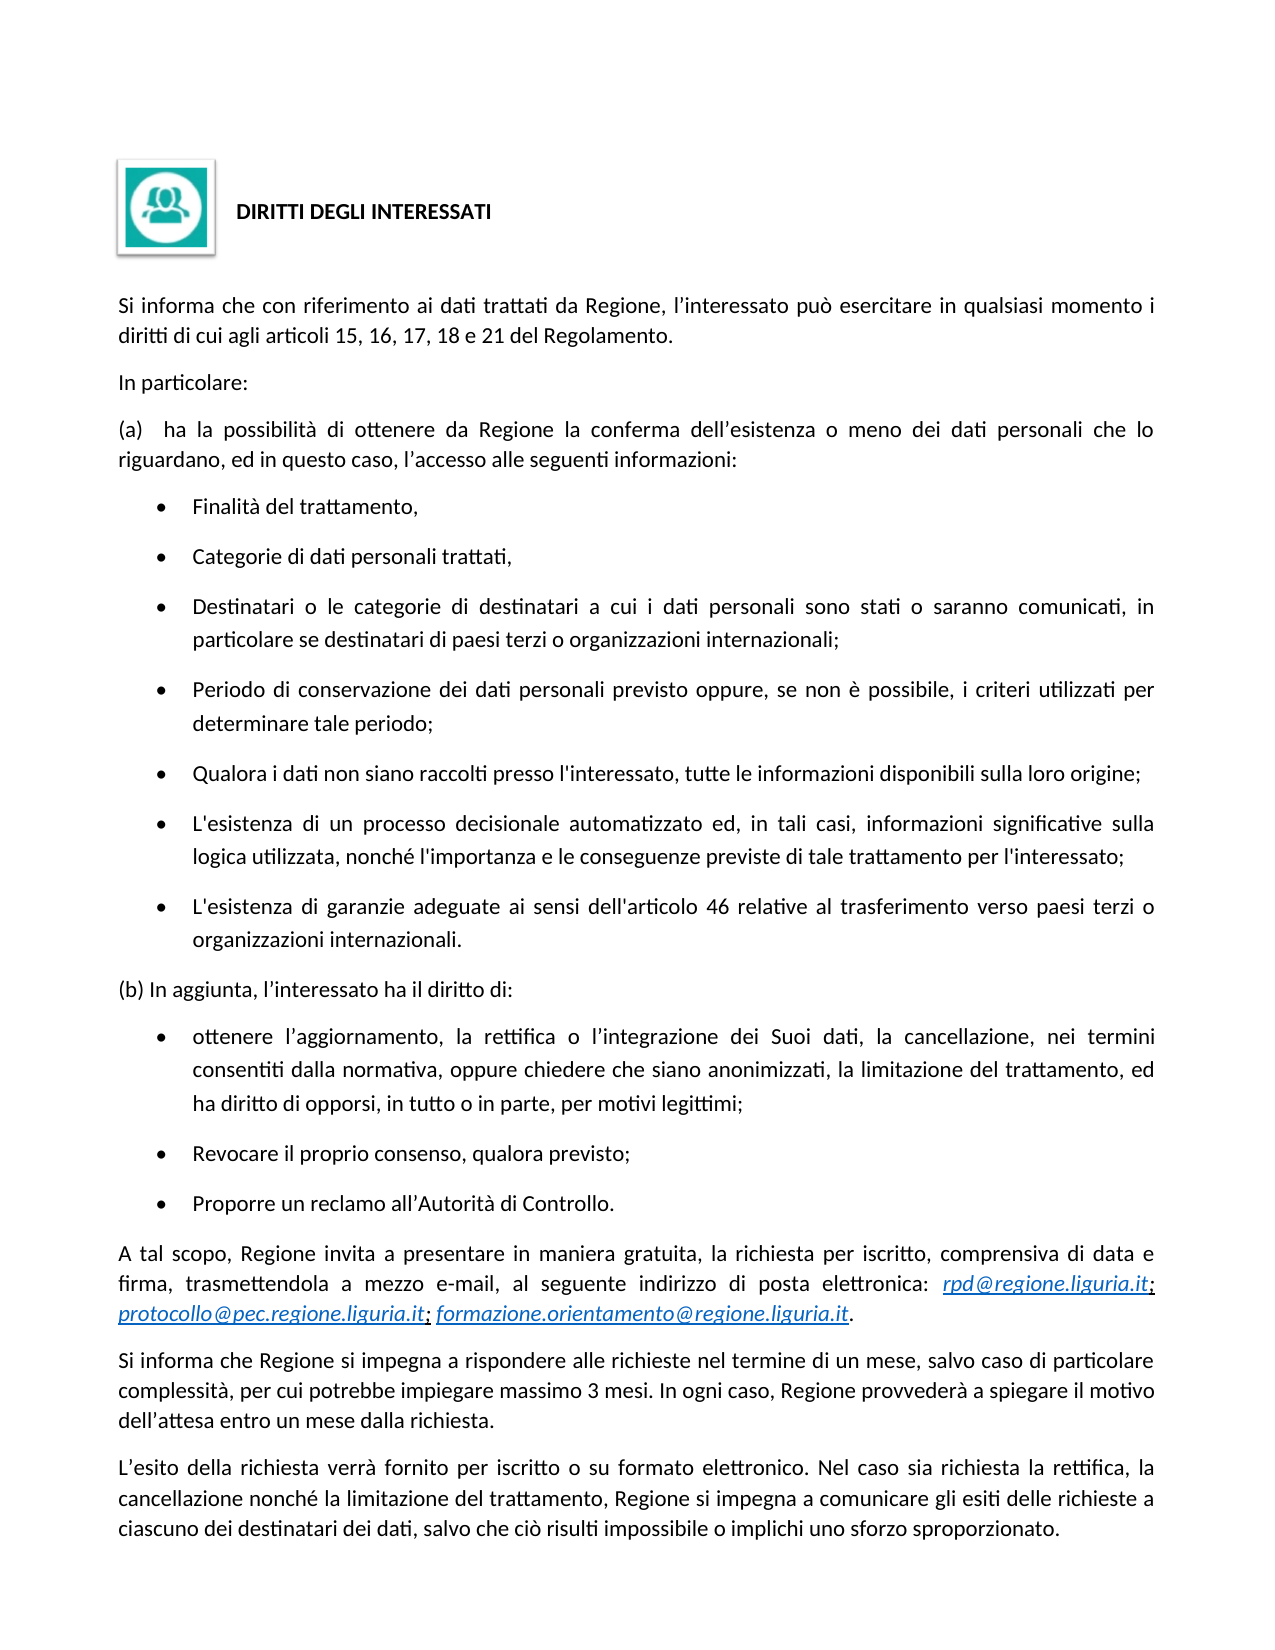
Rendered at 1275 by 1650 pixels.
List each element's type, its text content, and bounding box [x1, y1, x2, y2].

text Si informa che Regione si impegna a rispondere alle richieste nel termine di un mese, salvo caso di particolare complessità, per cui potrebbe impiegare massimo 3 mesi. In ogni caso, Regione provvederà a spiegare il motivo dell’attesa entro un mese dalla richiesta. [118, 1346, 1157, 1434]
text • L'esistenza di un processo decisionale automatizzato ed, in tali casi, informazioni significative sulla logica utilizzata, nonché l'importanza e le conseguenze previste di tale trattamento per l'interessato; [155, 809, 1157, 870]
text (a) ha la possibilità di ottenere da Regione la conferma dell’esistenza o meno dei dati personali che lo riguardano, ed in questo caso, l’accesso alle seguenti informazioni: [118, 415, 1157, 473]
text • Proporre un reclamo all’Autorità di Controllo. [155, 1189, 1157, 1217]
text DIRITTI DEGLI INTERESSATI [236, 197, 1157, 225]
text A tal scopo, Regione invita a presentare in maniera gratuita, la richiesta per iscritto, comprensiva di data e firma, trasmettendola a mezzo e-mail, al seguente indirizzo di posta elettronica: rpd@regione.liguria.it; protocollo@pec.regione.liguria.it; formazione.orientamento@regione.liguria.it. [118, 1239, 1157, 1327]
text (b) In aggiunta, l’interessato ha il diritto di: [118, 975, 1157, 1003]
text • Finalità del trattamento, [155, 492, 1157, 520]
text L’esito della richiesta verrà fornito per iscritto o su formato elettronico. Nel caso sia richiesta la rettifica, la cancellazione nonché la limitazione del trattamento, Regione si impegna a comunicare gli esiti delle richieste a ciascuno dei destinatari dei dati, salvo che ciò risulti impossibile o implichi uno sforzo sproporzionato. [118, 1453, 1157, 1542]
text • Revocare il proprio consenso, qualora previsto; [155, 1139, 1157, 1167]
text • ottenere l’aggiornamento, la rettifica o l’integrazione dei Suoi dati, la cancellazione, nei termini consentiti dalla normativa, oppure chiedere che siano anonimizzati, la limitazione del trattamento, ed ha diritto di opporsi, in tutto o in parte, per motivi legittimi; [155, 1022, 1157, 1117]
text In particolare: [118, 368, 1157, 396]
text • Destinatari o le categorie di destinatari a cui i dati personali sono stati o saranno comunicati, in particolare se destinatari di paesi terzi o organizzazioni internazionali; [155, 592, 1157, 653]
text • L'esistenza di garanzie adeguate ai sensi dell'articolo 46 relative al trasferimento verso paesi terzi o organizzazioni internazionali. [155, 892, 1157, 953]
text Si informa che con riferimento ai dati trattati da Regione, l’interessato può esercitare in qualsiasi momento i diritti di cui agli articoli 15, 16, 17, 18 e 21 del Regolamento. [118, 291, 1157, 349]
text • Qualora i dati non siano raccolti presso l'interessato, tutte le informazioni disponibili sulla loro origine; [155, 759, 1157, 787]
text • Categorie di dati personali trattati, [155, 542, 1157, 570]
text • Periodo di conservazione dei dati personali previsto oppure, se non è possibile, i criteri utilizzati per determinare tale periodo; [155, 675, 1157, 737]
picture [110, 154, 221, 263]
